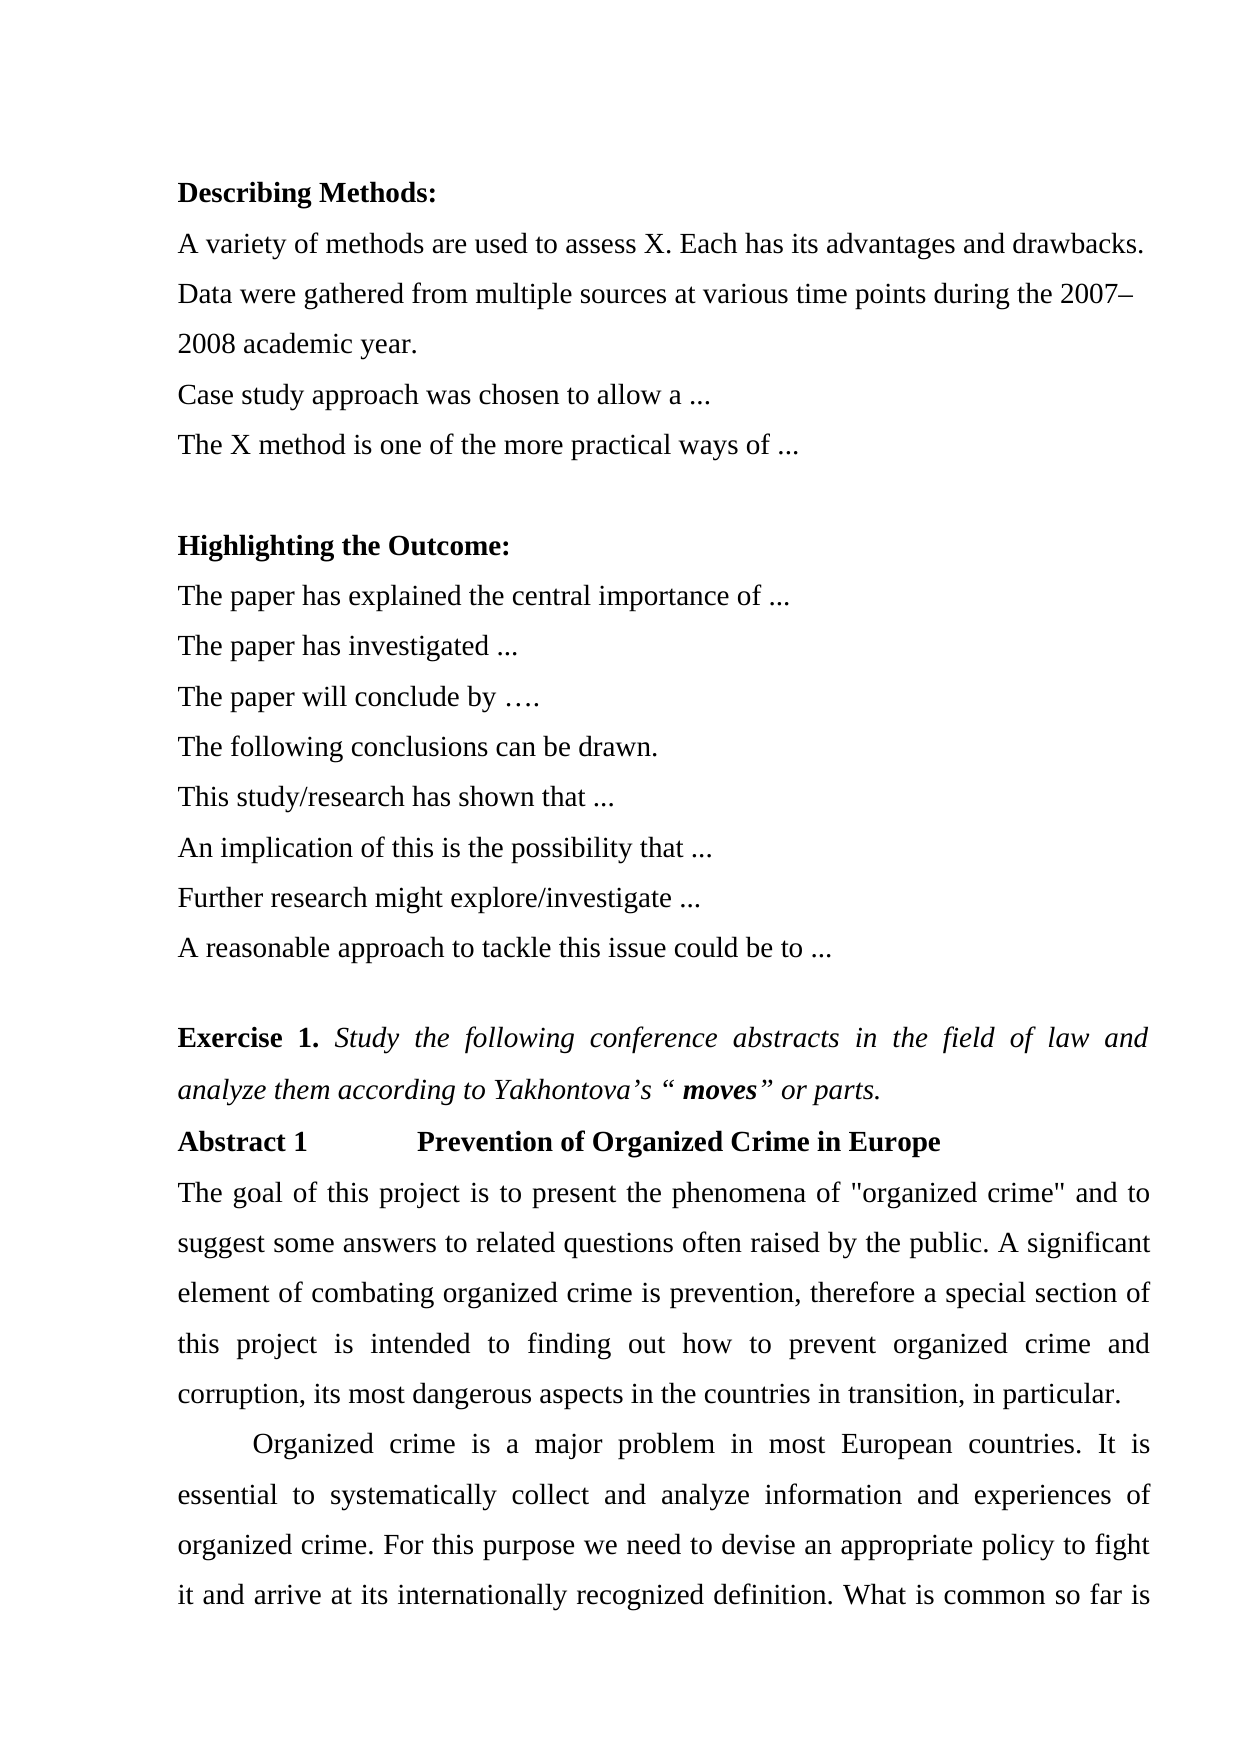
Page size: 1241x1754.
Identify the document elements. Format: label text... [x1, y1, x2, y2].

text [177, 1426, 1152, 1611]
text Describing Methods: [177, 176, 1152, 209]
text A variety of methods are used to assess X. Each has its advantages and drawbacks. Data were gathered from multiple sources at various time points during the 2007–2008 academic year. [177, 226, 1152, 360]
text A reasonable approach to tackle this issue could be to ... [177, 930, 1152, 1006]
text Highlighting the Outcome: [177, 528, 1152, 561]
text Abstract 1 Prevention of Organized Crime in Europe [177, 1124, 1152, 1158]
text The paper will conclude by …. The following conclusions can be drawn. This study/research has shown that ... An implication of this is the possibility that ... Further research might explore/investigate ... [177, 679, 1152, 913]
text Case study approach was chosen to allow a ... The X method is one of the more practical ways of ... [177, 377, 1152, 461]
text The goal of this project is to present the phenomena of "organized crime" and to suggest some answers to related questions often raised by the public. A significant element of combating organized crime is prevention, therefore a special section of this project is intended to finding out how to prevent organized crime and corruption, its most dangerous aspects in the countries in transition, in particular. [177, 1175, 1152, 1410]
text The paper has explained the central importance of ... The paper has investigated ... [177, 578, 1152, 662]
text Exercise 1. Study the following conference abstracts in the field of law and analyze them according to Yakhontova’s “ moves” or parts. [177, 1020, 1152, 1107]
